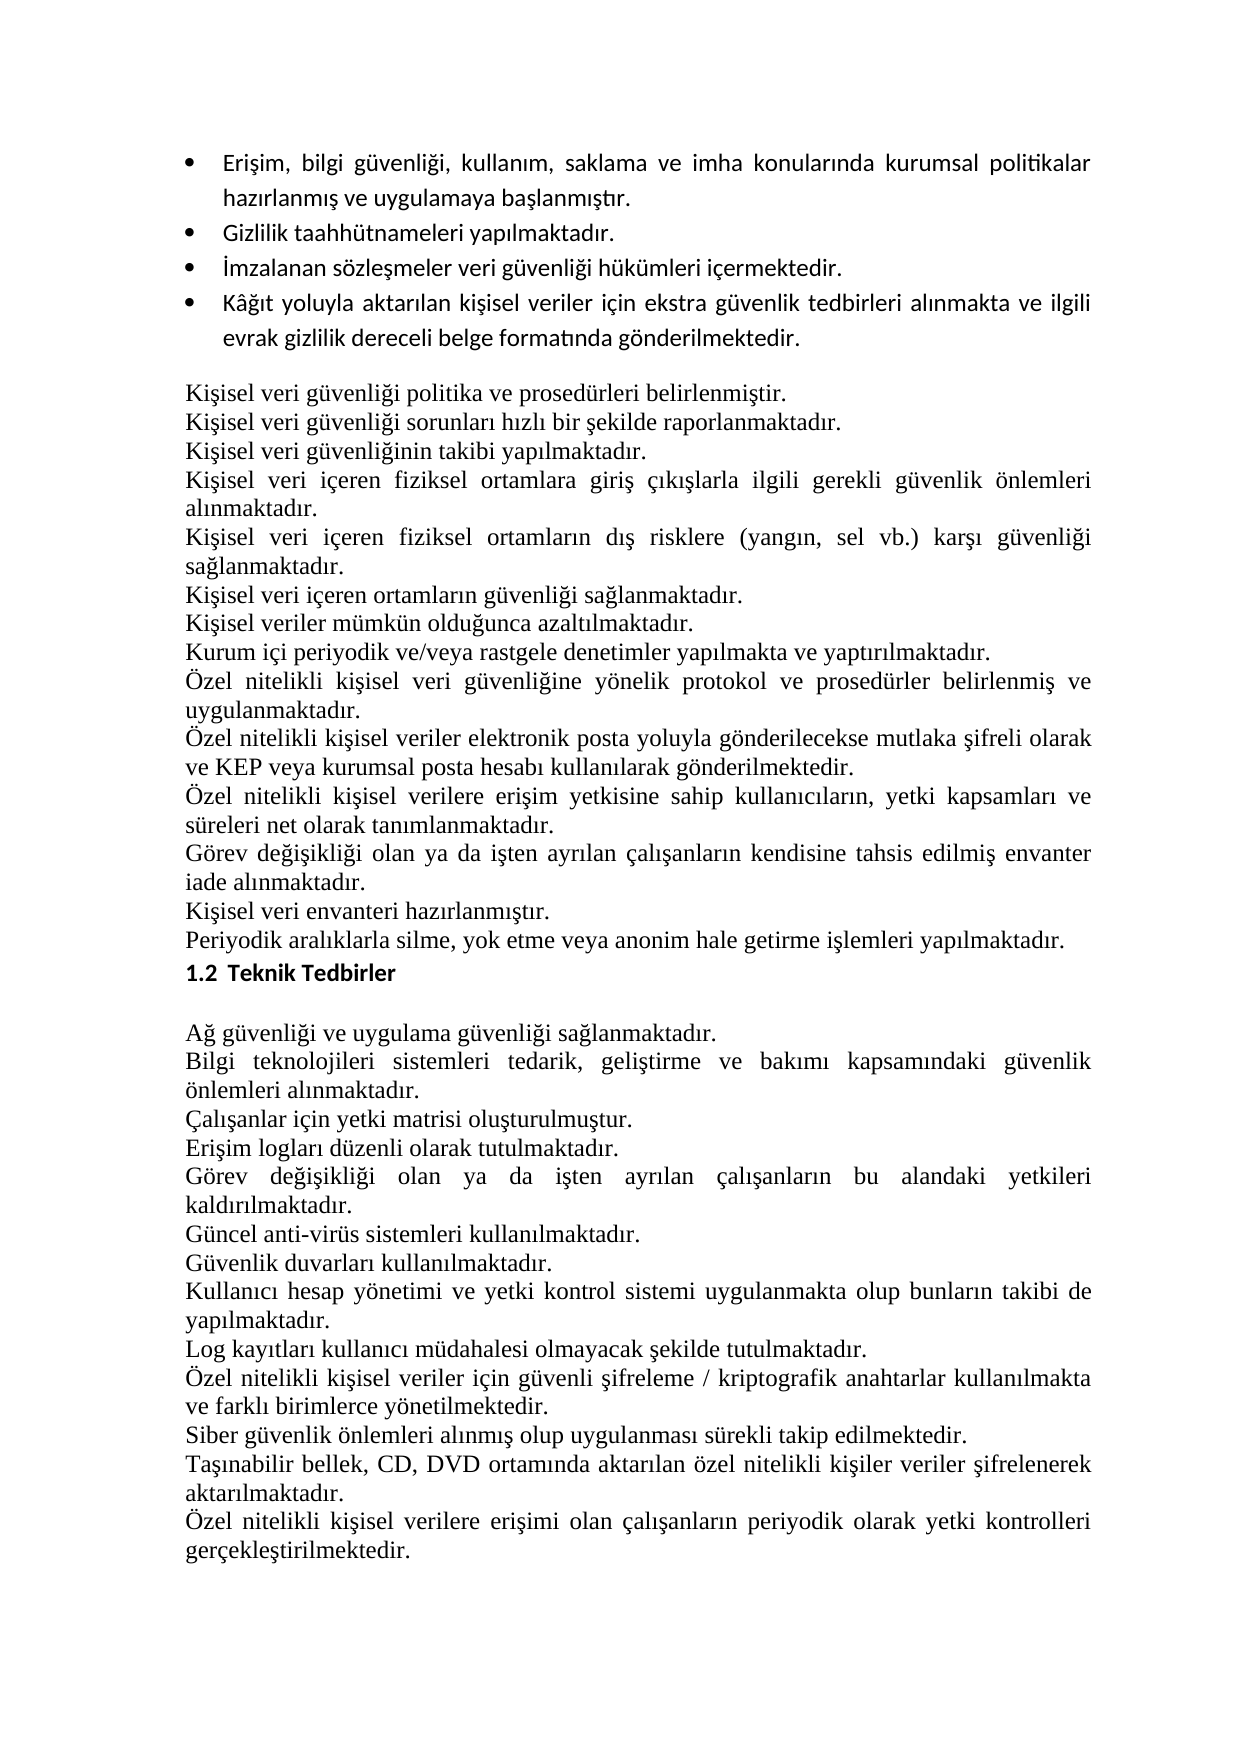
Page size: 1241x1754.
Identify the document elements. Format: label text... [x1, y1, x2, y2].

text Güncel anti-virüs sistemleri kullanılmaktadır. [185, 1219, 1093, 1248]
text Kurum içi periyodik ve/veya rastgele denetimler yapılmakta ve yaptırılmaktadır. [185, 637, 1093, 666]
text Özel nitelikli kişisel verilere erişim yetkisine sahip kullanıcıların, yetki kapsamları ve süreleri net olarak tanımlanmaktadır. [185, 781, 1093, 838]
text Kişisel veri içeren fiziksel ortamlara giriş çıkışlarla ilgili gerekli güvenlik önlemleri alınmaktadır. [185, 465, 1093, 522]
text Kişisel veri güvenliğinin takibi yapılmaktadır. [185, 436, 1093, 465]
text Erişim logları düzenli olarak tutulmaktadır. [185, 1133, 1093, 1161]
text Siber güvenlik önlemleri alınmış olup uygulanması sürekli takip edilmektedir. [185, 1420, 1093, 1449]
text Çalışanlar için yetki matrisi oluşturulmuştur. [185, 1104, 1093, 1133]
text Taşınabilir bellek, CD, DVD ortamında aktarılan özel nitelikli kişiler veriler şifrelenerek aktarılmaktadır. [185, 1449, 1093, 1506]
text Özel nitelikli kişisel verilere erişimi olan çalışanların periyodik olarak yetki kontrolleri gerçekleştirilmektedir. [185, 1506, 1093, 1564]
list İmzalanan sözleşmeler veri güvenliği hükümleri içermektedir. [185, 253, 1093, 283]
text Özel nitelikli kişisel veriler için güvenli şifreleme / kriptografik anahtarlar kullanılmakta ve farklı birimlerce yönetilmektedir. [185, 1363, 1093, 1420]
text Güvenlik duvarları kullanılmaktadır. [185, 1248, 1093, 1276]
text Kişisel veri envanteri hazırlanmıştır. [185, 896, 1093, 925]
text Kişisel veri içeren fiziksel ortamların dış risklere (yangın, sel vb.) karşı güvenliği sağlanmaktadır. [185, 522, 1093, 580]
text Kullanıcı hesap yönetimi ve yetki kontrol sistemi uygulanmakta olup bunların takibi de yapılmaktadır. [185, 1276, 1093, 1334]
text Görev değişikliği olan ya da işten ayrılan çalışanların bu alandaki yetkileri kaldırılmaktadır. [185, 1161, 1093, 1219]
text Görev değişikliği olan ya da işten ayrılan çalışanların kendisine tahsis edilmiş envanter iade alınmaktadır. [185, 838, 1093, 896]
list Erişim, bilgi güvenliği, kullanım, saklama ve imha konularında kurumsal politikalar hazırlanmış ve uygulamaya başlanmıştır. [185, 148, 1093, 213]
subtitle Teknik Tedbirler [185, 958, 1093, 988]
text Özel nitelikli kişisel veri güvenliğine yönelik protokol ve prosedürler belirlenmiş ve uygulanmaktadır. [185, 666, 1093, 723]
text Özel nitelikli kişisel veriler elektronik posta yoluyla gönderilecekse mutlaka şifreli olarak ve KEP veya kurumsal posta hesabı kullanılarak gönderilmektedir. [185, 723, 1093, 781]
text Kişisel veri güvenliği sorunları hızlı bir şekilde raporlanmaktadır. [185, 407, 1093, 436]
list Gizlilik taahhütnameleri yapılmaktadır. [185, 218, 1093, 248]
text Kişisel veri içeren ortamların güvenliği sağlanmaktadır. [185, 580, 1093, 608]
text Kişisel veriler mümkün olduğunca azaltılmaktadır. [185, 608, 1093, 637]
text Periyodik aralıklarla silme, yok etme veya anonim hale getirme işlemleri yapılmaktadır. [185, 925, 1093, 953]
text Log kayıtları kullanıcı müdahalesi olmayacak şekilde tutulmaktadır. [185, 1334, 1093, 1363]
text Bilgi teknolojileri sistemleri tedarik, geliştirme ve bakımı kapsamındaki güvenlik önlemleri alınmaktadır. [185, 1046, 1093, 1104]
list Kâğıt yoluyla aktarılan kişisel veriler için ekstra güvenlik tedbirleri alınmakta ve ilgili evrak gizlilik dereceli belge formatında gönderilmektedir. [185, 288, 1093, 353]
text Ağ güvenliği ve uygulama güvenliği sağlanmaktadır. [185, 1018, 1093, 1046]
text Kişisel veri güvenliği politika ve prosedürleri belirlenmiştir. [185, 378, 1093, 407]
